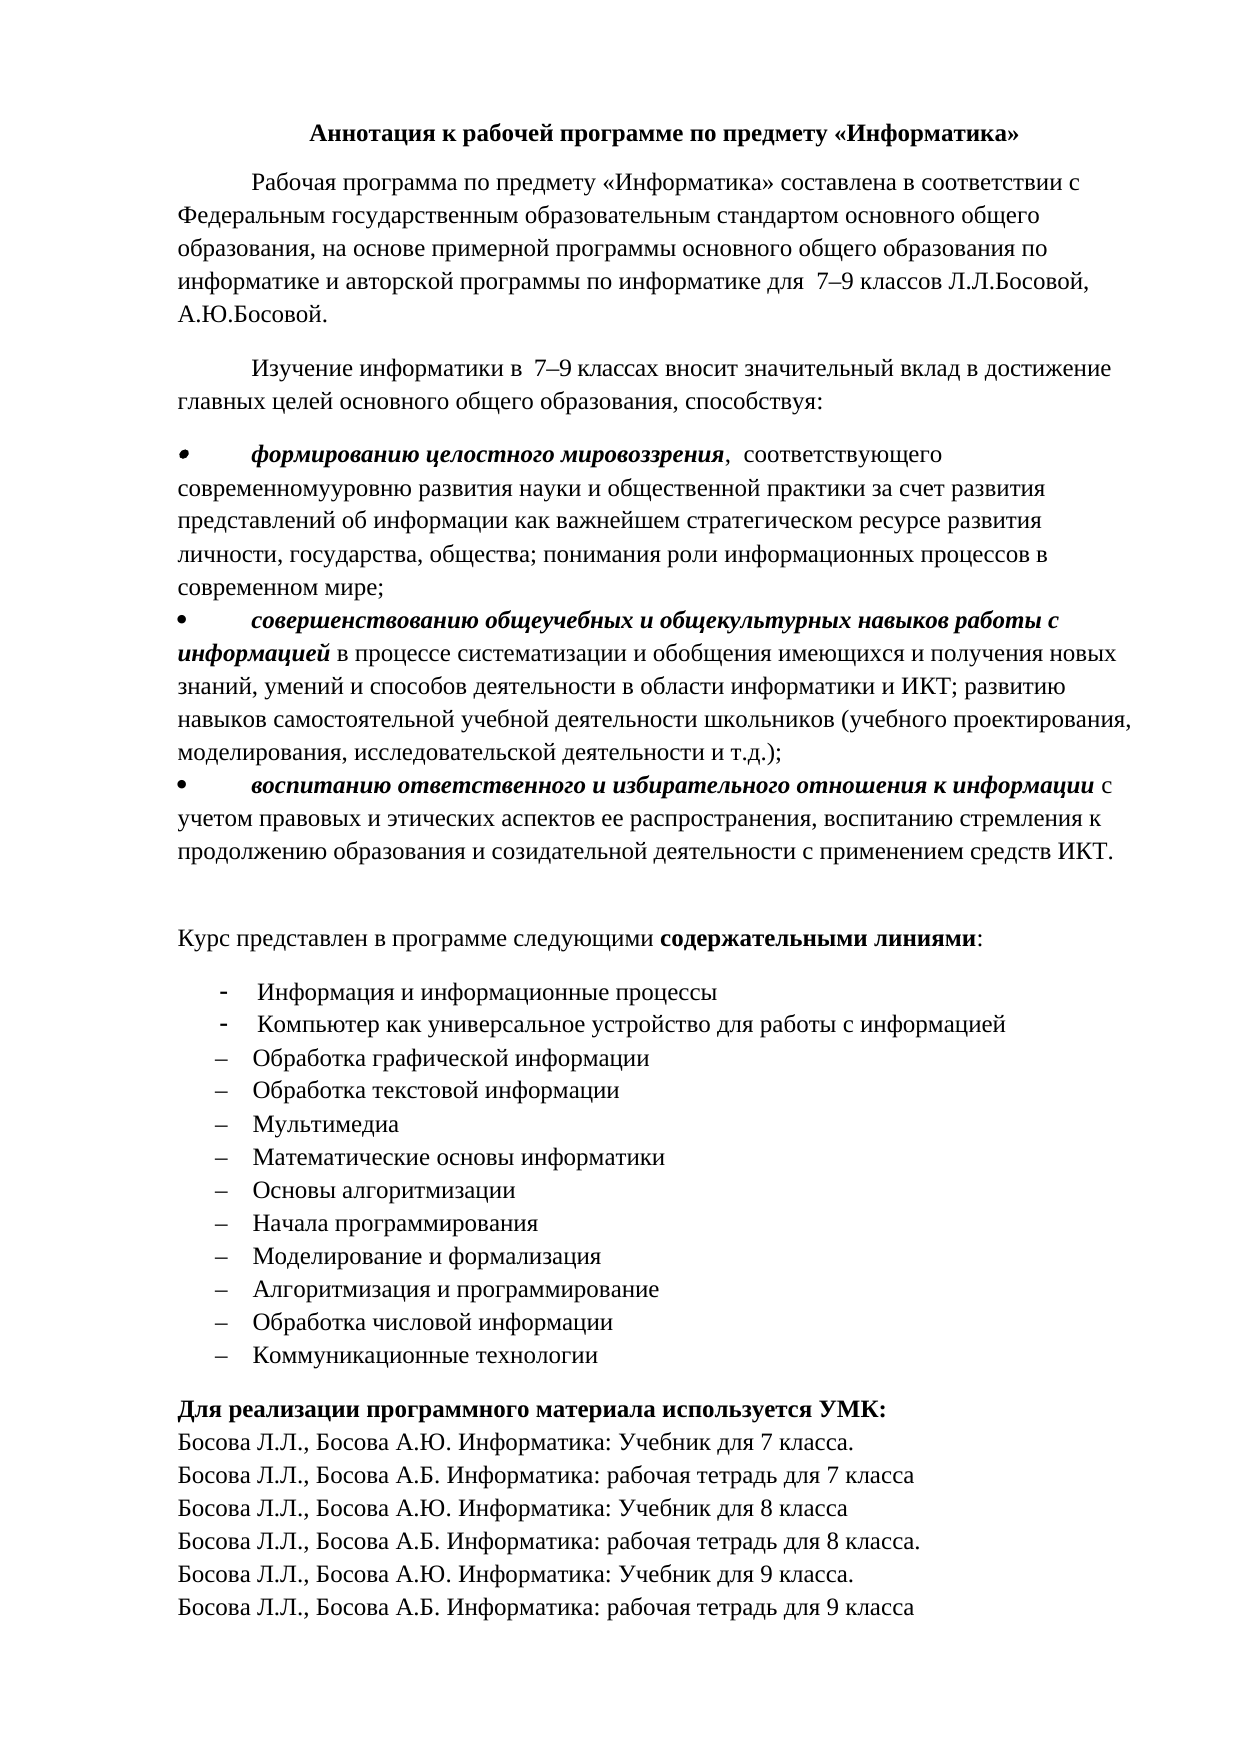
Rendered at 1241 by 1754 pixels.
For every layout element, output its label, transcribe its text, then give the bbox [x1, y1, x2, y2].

text Босова Л.Л., Босова А.Б. Информатика: рабочая тетрадь для 8 класса. [177, 1526, 1152, 1554]
list совершенствованию общеучебных и общекультурных навыков работы с информацией в процессе систематизации и обобщения имеющихся и получения новых знаний, умений и способов деятельности в области информатики и ИКТ; развитию навыков самостоятельной учебной деятельности школьников (учебного проектирования, моделирования, исследовательской деятельности и т.д.); [177, 605, 1152, 766]
list Компьютер как универсальное устройство для работы с информацией [219, 1009, 1152, 1038]
list Начала программирования [215, 1208, 1152, 1236]
text Курс представлен в программе следующими содержательными линиями: [177, 923, 1152, 951]
text Босова Л.Л., Босова А.Ю. Информатика: Учебник для 8 класса [177, 1493, 1152, 1521]
list Мультимедиа [215, 1109, 1152, 1137]
text Изучение информатики в 7–9 классах вносит значительный вклад в достижение главных целей основного общего образования, способствуя: [177, 353, 1152, 414]
text Аннотация к рабочей программе по предмету «Информатика» [177, 118, 1152, 147]
list Математические основы информатики [215, 1142, 1152, 1170]
list воспитанию ответственного и избирательного отношения к информации с учетом правовых и этических аспектов ее распространения, воспитанию стремления к продолжению образования и созидательной деятельности с применением средств ИКТ. [177, 770, 1152, 864]
text Босова Л.Л., Босова А.Ю. Информатика: Учебник для 9 класса. [177, 1559, 1152, 1587]
text Для реализации программного материала используется УМК: [177, 1394, 1152, 1422]
list Обработка графической информации [215, 1043, 1152, 1071]
text Босова Л.Л., Босова А.Б. Информатика: рабочая тетрадь для 9 класса [177, 1592, 1152, 1621]
list Обработка числовой информации [215, 1307, 1152, 1336]
text Босова Л.Л., Босова А.Б. Информатика: рабочая тетрадь для 7 класса [177, 1460, 1152, 1488]
text Рабочая программа по предмету «Информатика» составлена в соответствии с Федеральным государственным образовательным стандартом основного общего образования, на основе примерной программы основного общего образования по информатике и авторской программы по информатике для 7–9 классов Л.Л.Босовой, А.Ю.Босовой. [177, 167, 1152, 328]
list Основы алгоритмизации [215, 1175, 1152, 1203]
list формированию целостного мировоззрения, соответствующего современномууровню развития науки и общественной практики за счет развития представлений об информации как важнейшем стратегическом ресурсе развития личности, государства, общества; понимания роли информационных процессов в современном мире; [177, 439, 1152, 600]
list Алгоритмизация и программирование [215, 1274, 1152, 1302]
list Информация и информационные процессы [219, 977, 1152, 1005]
list Коммуникационные технологии [215, 1340, 1152, 1368]
list Моделирование и формализация [215, 1241, 1152, 1269]
text Босова Л.Л., Босова А.Ю. Информатика: Учебник для 7 класса. [177, 1427, 1152, 1455]
list Обработка текстовой информации [215, 1076, 1152, 1104]
